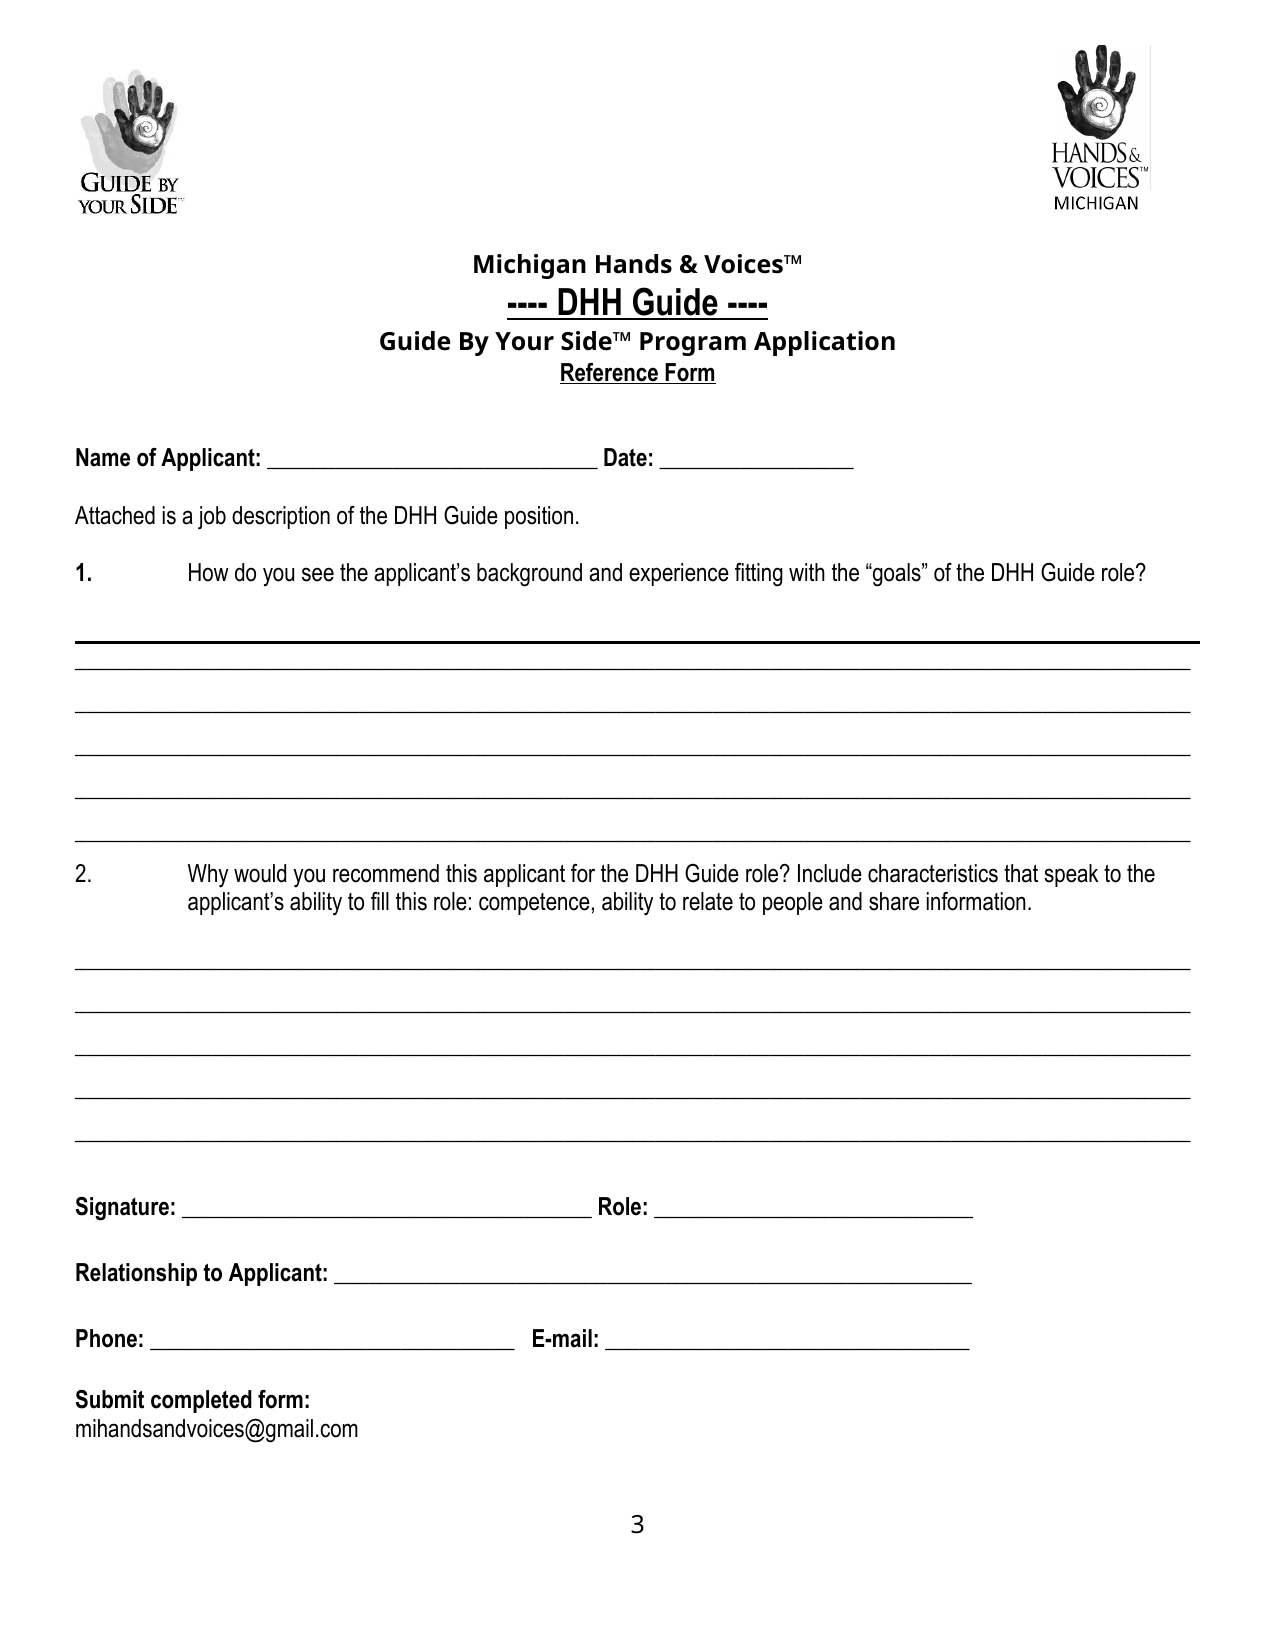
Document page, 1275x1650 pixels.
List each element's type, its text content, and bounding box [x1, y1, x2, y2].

list Why would you recommend this applicant for the DHH Guide role? Include characteristics that speak to the applicant’s ability to fill this role: competence, ability to relate to people and share information. [75, 858, 1200, 916]
picture [75, 67, 187, 218]
subtitle Name of Applicant: _____________________________ Date: _________________ [75, 443, 1200, 472]
text mihandsandvoices@gmail.com [75, 1414, 1200, 1442]
subtitle Michigan Hands & Voices™ [75, 246, 1200, 280]
text __________________________________________________________________________________________________________________________________________________________________________________________________________________________________________________________________________________________________________________________________________________________________________________________________________________________________________________________________________________________________________ [75, 644, 1200, 844]
text Signature: ____________________________________ Role: ____________________________ [75, 1192, 1200, 1221]
text Attached is a job description of the DHH Guide position. [75, 501, 1200, 529]
list How do you see the applicant’s background and experience fitting with the “goals” of the DHH Guide role? [75, 558, 1200, 641]
text ---- DHH Guide ---- [75, 280, 1200, 323]
text Reference Form [75, 357, 1200, 386]
text Submit completed form: [75, 1385, 1200, 1414]
text __________________________________________________________________________________________________________________________________________________________________________________________________________________________________________________________________________________________________________________________________________________________________________________________________________________________________________________________________________________________________________ [75, 944, 1200, 1145]
picture [1050, 45, 1166, 218]
subtitle Guide By Your Side™ Program Application [75, 323, 1200, 357]
text Relationship to Applicant: ________________________________________________________ [75, 1258, 1200, 1286]
text Phone: ________________________________ E-mail: ________________________________ [75, 1324, 1200, 1352]
